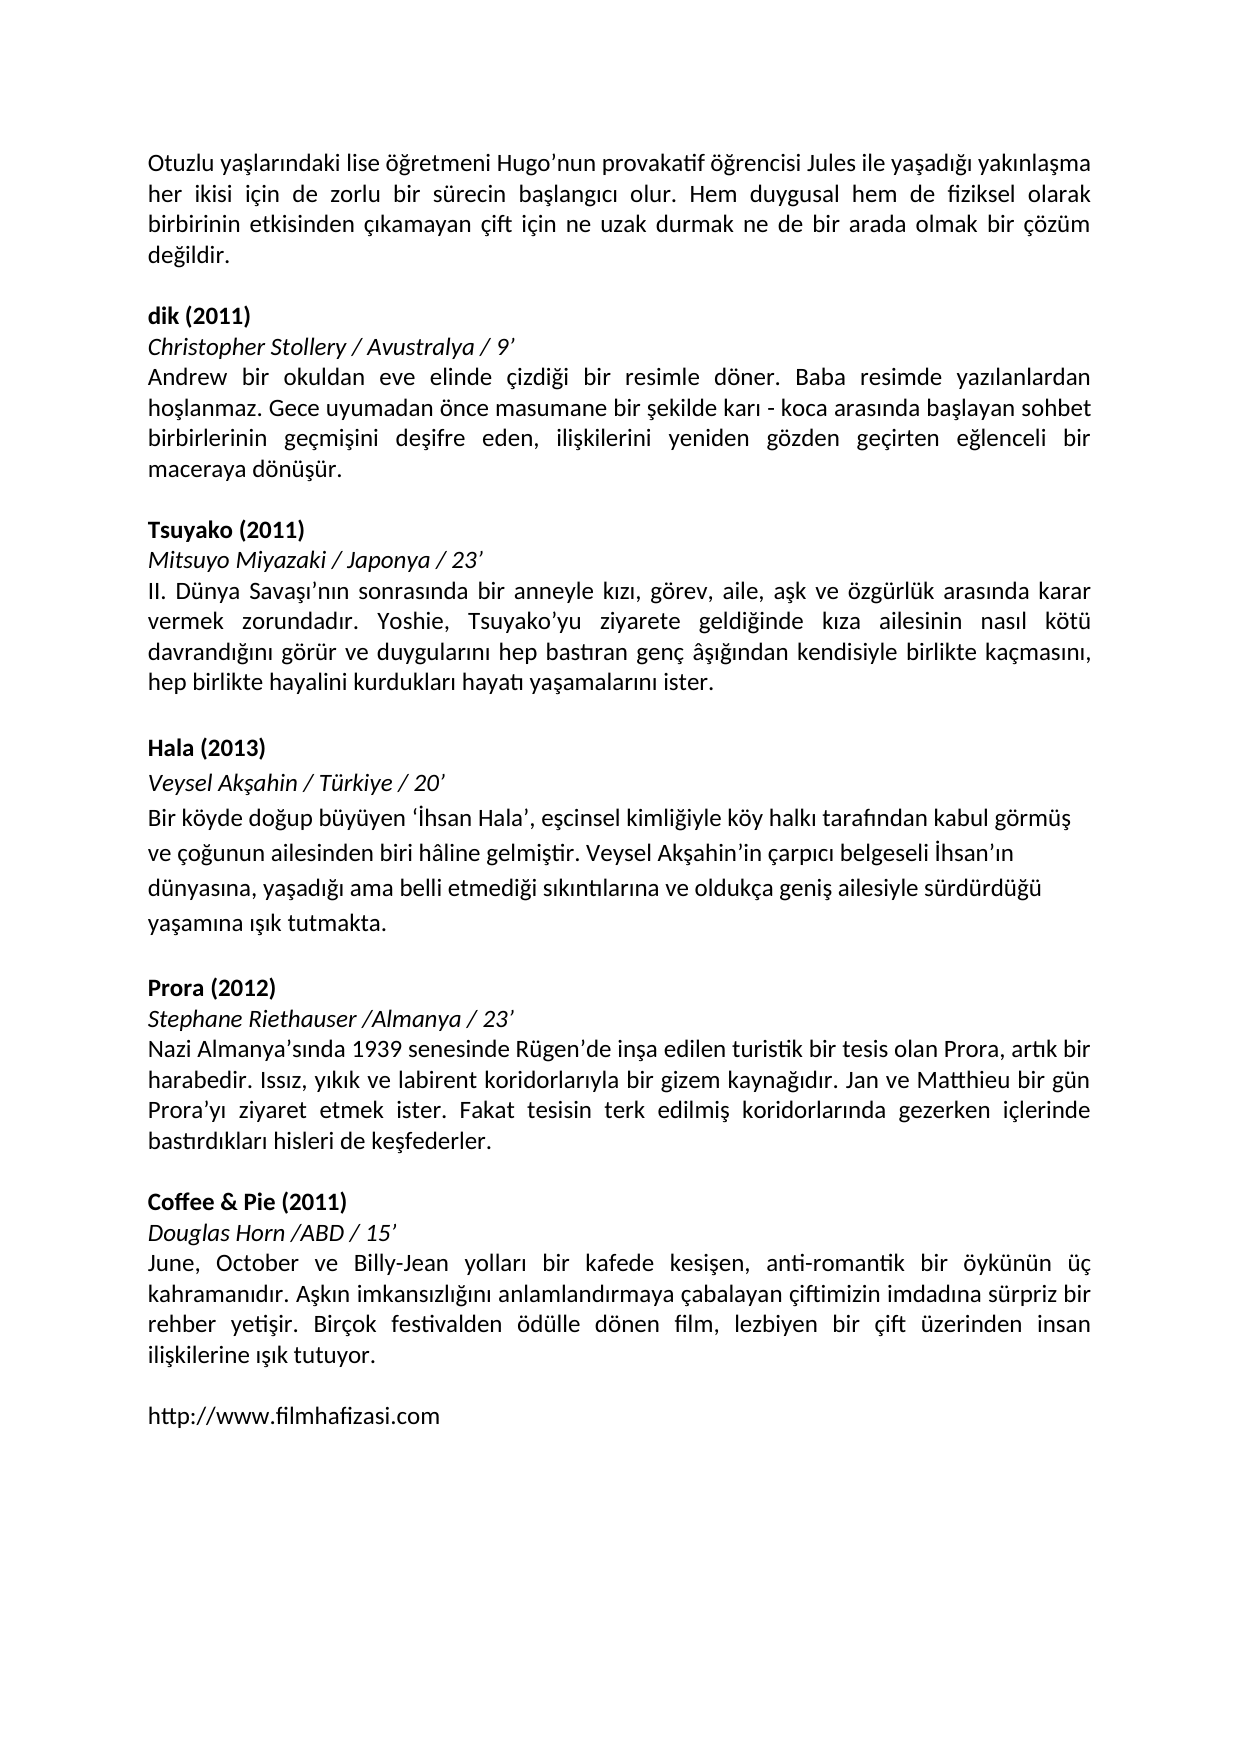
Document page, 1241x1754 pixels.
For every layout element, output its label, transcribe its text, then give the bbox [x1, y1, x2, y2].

text Nazi Almanya’sında 1939 senesinde Rügen’de inşa edilen turistik bir tesis olan Prora, artık bir harabedir. Issız, yıkık ve labirent koridorlarıyla bir gizem kaynağıdır. Jan ve Matthieu bir gün Prora’yı ziyaret etmek ister. Fakat tesisin terk edilmiş koridorlarında gezerken içlerinde bastırdıkları hisleri de keşfederler. [148, 1033, 1093, 1156]
text Stephane Riethauser /Almanya / 23’ [148, 1003, 1093, 1033]
text Mitsuyo Miyazaki / Japonya / 23’ [148, 544, 1093, 575]
text Veysel Akşahin / Türkiye / 20’ [148, 767, 1093, 797]
text Otuzlu yaşlarındaki lise öğretmeni Hugo’nun provakatif öğrencisi Jules ile yaşadığı yakınlaşma her ikisi için de zorlu bir sürecin başlangıcı olur. Hem duygusal hem de fiziksel olarak birbirinin etkisinden çıkamayan çift için ne uzak durmak ne de bir arada olmak bir çözüm değildir. [148, 148, 1093, 270]
text June, October ve Billy-Jean yolları bir kafede kesişen, anti-romantik bir öykünün üç kahramanıdır. Aşkın imkansızlığını anlamlandırmaya çabalayan çiftimizin imdadına sürpriz bir rehber yetişir. Birçok festivalden ödülle dönen film, lezbiyen bir çift üzerinden insan ilişkilerine ışık tutuyor. [148, 1247, 1093, 1369]
text Tsuyako (2011) [148, 514, 1093, 544]
text Christopher Stollery / Avustralya / 9’ [148, 331, 1093, 361]
text Bir köyde doğup büyüyen ‘İhsan Hala’, eşcinsel kimliğiyle köy halkı tarafından kabul görmüş ve çoğunun ailesinden biri hâline gelmiştir. Veysel Akşahin’in çarpıcı belgeseli İhsan’ın dünyasına, yaşadığı ama belli etmediği sıkıntılarına ve oldukça geniş ailesiyle sürdürdüğü yaşamına ışık tutmakta. [148, 802, 1093, 937]
text Douglas Horn /ABD / 15’ [148, 1217, 1093, 1247]
text Coffee & Pie (2011) [148, 1186, 1093, 1217]
text Andrew bir okuldan eve elinde çizdiği bir resimle döner. Baba resimde yazılanlardan hoşlanmaz. Gece uyumadan önce masumane bir şekilde karı - koca arasında başlayan sohbet birbirlerinin geçmişini deşifre eden, ilişkilerini yeniden gözden geçirten eğlenceli bir maceraya dönüşür. [148, 361, 1093, 483]
text Prora (2012) [148, 972, 1093, 1003]
text Hala (2013) [148, 732, 1093, 762]
text http://www.filmhafizasi.com [148, 1400, 1093, 1430]
text dik (2011) [148, 300, 1093, 331]
text II. Dünya Savaşı’nın sonrasında bir anneyle kızı, görev, aile, aşk ve özgürlük arasında karar vermek zorundadır. Yoshie, Tsuyako’yu ziyarete geldiğinde kıza ailesinin nasıl kötü davrandığını görür ve duygularını hep bastıran genç âşığından kendisiyle birlikte kaçmasını, hep birlikte hayalini kurdukları hayatı yaşamalarını ister. [148, 575, 1093, 697]
